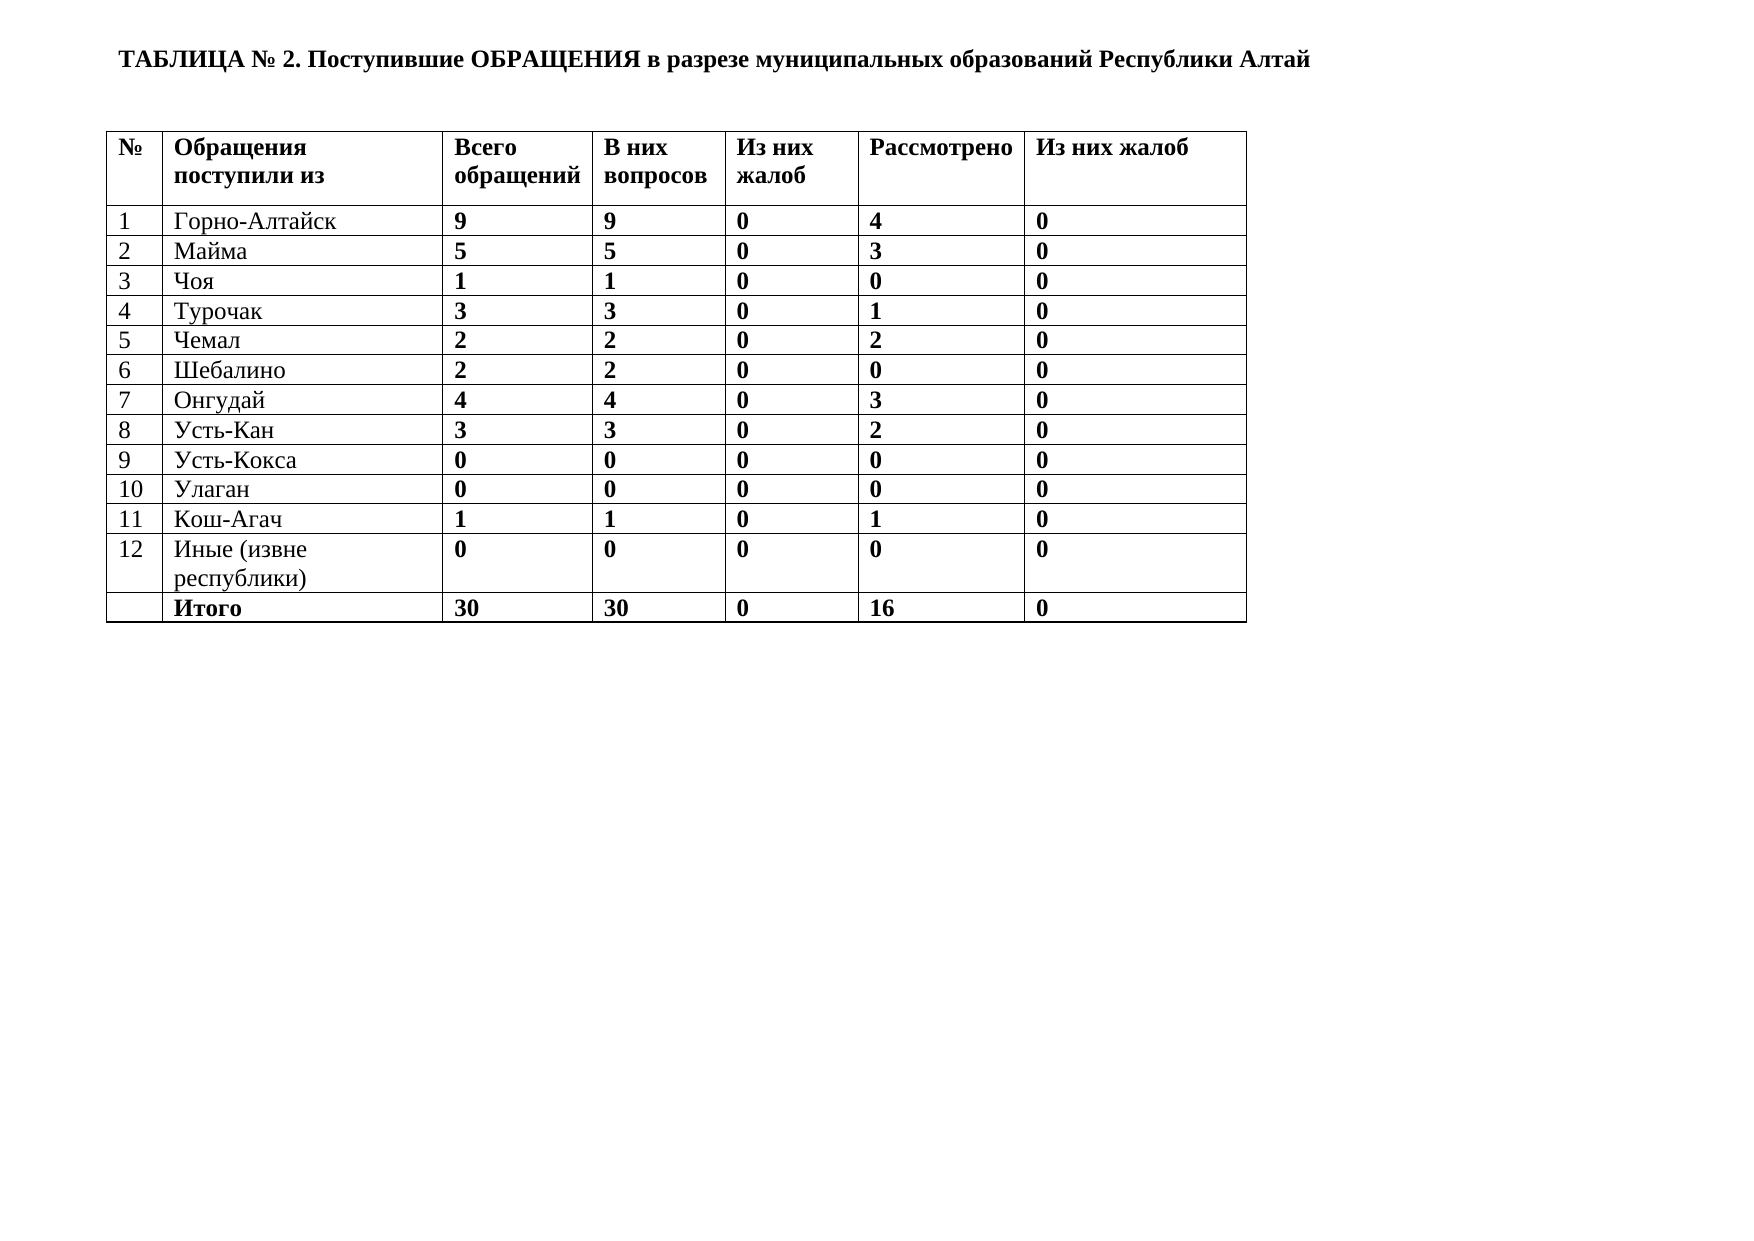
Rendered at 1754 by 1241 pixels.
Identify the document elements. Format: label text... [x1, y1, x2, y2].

table_cell 2 [107, 236, 162, 265]
table_cell Горно-Алтайск [163, 206, 442, 235]
table_cell 0 [1025, 266, 1246, 295]
table_cell Улаган [163, 475, 442, 503]
table_cell 9 [593, 206, 725, 235]
table_cell 10 [107, 475, 162, 503]
table_cell 2 [593, 326, 725, 354]
table_cell 3 [107, 266, 162, 295]
table_cell 0 [1025, 206, 1246, 235]
table_cell Онгудай [163, 385, 442, 414]
table_cell 3 [859, 385, 1024, 414]
table_cell 0 [726, 415, 858, 444]
table_cell 1 [443, 504, 592, 533]
table_cell 3 [443, 415, 592, 444]
table_cell 2 [443, 326, 592, 354]
table_cell 0 [859, 534, 1024, 592]
table_cell 2 [593, 355, 725, 384]
table_cell Усть-Кокса [163, 445, 442, 473]
table_cell 9 [107, 445, 162, 473]
table_cell 1 [859, 504, 1024, 533]
table_cell Чоя [163, 266, 442, 295]
table_cell 7 [107, 385, 162, 414]
table_cell 0 [1025, 445, 1246, 473]
table_cell 8 [107, 415, 162, 444]
table_cell Иные (извне республики) [163, 534, 442, 592]
table_cell 1 [107, 206, 162, 235]
table_cell 0 [726, 355, 858, 384]
table_cell 0 [859, 266, 1024, 295]
table_cell 0 [593, 445, 725, 473]
table_cell 9 [443, 206, 592, 235]
table_cell 0 [726, 445, 858, 473]
table_cell 4 [859, 206, 1024, 235]
table_cell 0 [726, 475, 858, 503]
table_header Обращения поступили из [163, 132, 442, 205]
table_cell 0 [1025, 504, 1246, 533]
table_cell 0 [726, 385, 858, 414]
table_cell 0 [726, 266, 858, 295]
table_cell 1 [443, 266, 592, 295]
table_cell 0 [1025, 296, 1246, 324]
table_cell 0 [859, 445, 1024, 473]
table_cell 3 [859, 236, 1024, 265]
table_cell Майма [163, 236, 442, 265]
table_cell 4 [593, 385, 725, 414]
table_cell Усть-Кан [163, 415, 442, 444]
table_header № [107, 132, 162, 205]
table_cell 4 [107, 296, 162, 324]
table_cell 6 [107, 355, 162, 384]
table_cell 0 [859, 355, 1024, 384]
table_cell 12 [107, 534, 162, 592]
table_header Всего обращений [443, 132, 592, 205]
table_cell 5 [443, 236, 592, 265]
table_cell 3 [593, 415, 725, 444]
table_cell 16 [859, 593, 1024, 621]
table_cell Кош-Агач [163, 504, 442, 533]
table_cell 2 [859, 326, 1024, 354]
table_cell [107, 593, 162, 621]
table_cell 0 [443, 534, 592, 592]
table_cell 0 [726, 326, 858, 354]
table_cell 0 [1025, 236, 1246, 265]
table_cell 0 [1025, 593, 1246, 621]
table_cell 0 [443, 445, 592, 473]
table_cell 0 [726, 206, 858, 235]
table_cell 0 [1025, 415, 1246, 444]
table_cell 0 [1025, 534, 1246, 592]
table_cell 5 [593, 236, 725, 265]
table_cell Чемал [163, 326, 442, 354]
table_cell 0 [1025, 475, 1246, 503]
table_cell 0 [726, 296, 858, 324]
table_header Из них жалоб [726, 132, 858, 205]
table_cell 0 [726, 504, 858, 533]
table_cell 0 [1025, 355, 1246, 384]
table_cell 0 [593, 475, 725, 503]
table_cell 1 [593, 266, 725, 295]
table_cell 5 [107, 326, 162, 354]
table_cell 1 [859, 296, 1024, 324]
table_cell 11 [107, 504, 162, 533]
table_cell 0 [726, 593, 858, 621]
table_cell 0 [593, 534, 725, 592]
table_cell 30 [443, 593, 592, 621]
text ТАБЛИЦА № 2. Поступившие ОБРАЩЕНИЯ в разрезе муниципальных образований Республики Алтай [118, 44, 1698, 73]
table_cell 2 [859, 415, 1024, 444]
table_header Рассмотрено [859, 132, 1024, 205]
table_cell 3 [443, 296, 592, 324]
table_cell 0 [859, 475, 1024, 503]
table_header В них вопросов [593, 132, 725, 205]
table_cell 30 [593, 593, 725, 621]
table_cell 0 [1025, 385, 1246, 414]
table_header Из них жалоб [1025, 132, 1246, 205]
table_cell Турочак [163, 296, 442, 324]
table_cell 1 [593, 504, 725, 533]
table_cell 0 [726, 534, 858, 592]
table_cell 0 [1025, 326, 1246, 354]
table_cell Итого [163, 593, 442, 621]
table_cell 0 [726, 236, 858, 265]
table_cell 2 [443, 355, 592, 384]
table_cell 0 [443, 475, 592, 503]
table_cell Шебалино [163, 355, 442, 384]
table_cell 3 [593, 296, 725, 324]
table_cell 4 [443, 385, 592, 414]
